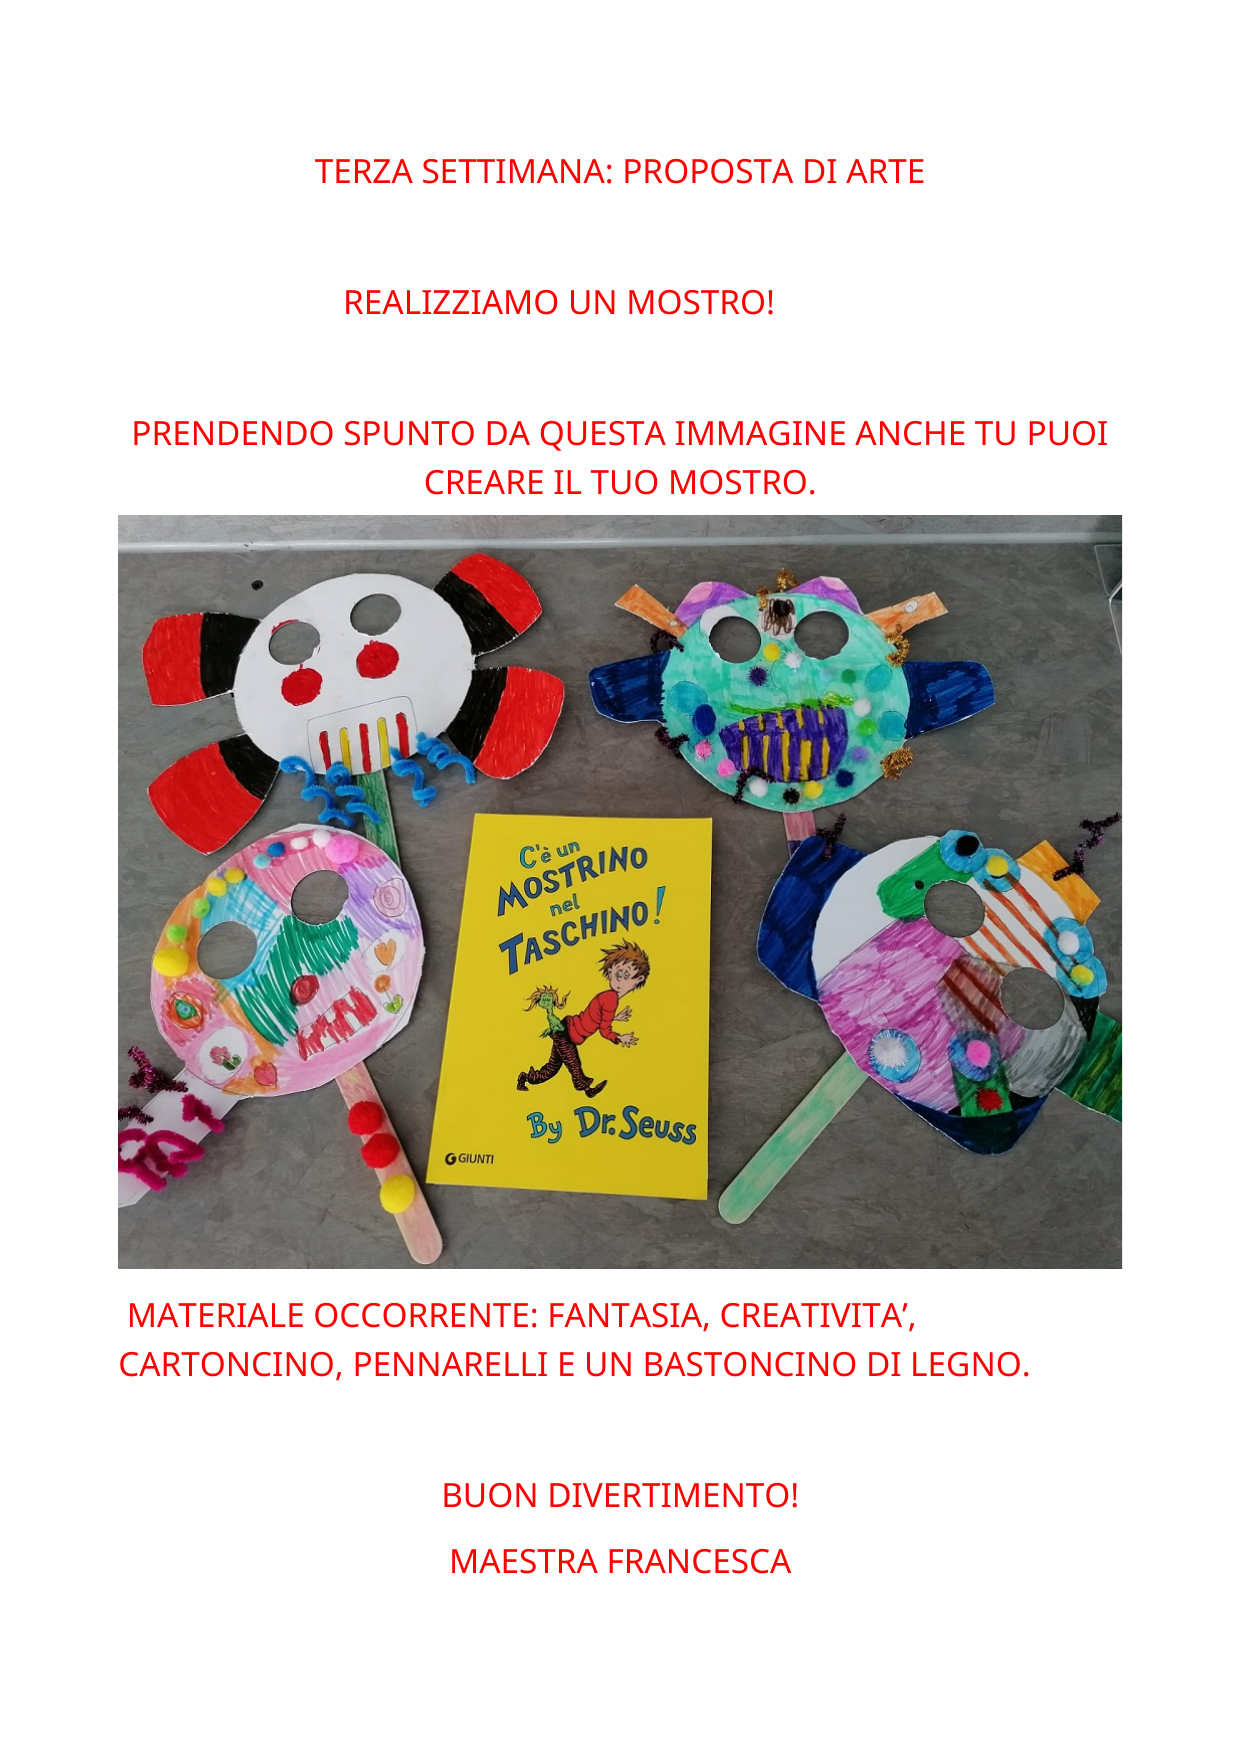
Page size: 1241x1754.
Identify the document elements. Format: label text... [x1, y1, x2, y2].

text TERZA SETTIMANA: PROPOSTA DI ARTE [118, 148, 1122, 193]
text REALIZZIAMO UN MOSTRO! [118, 279, 1122, 324]
text MAESTRA FRANCESCA [118, 1538, 1122, 1583]
text MATERIALE OCCORRENTE: FANTASIA, CREATIVITA’, CARTONCINO, PENNARELLI E UN BASTONCINO DI LEGNO. [118, 1269, 1122, 1386]
text PRENDENDO SPUNTO DA QUESTA IMMAGINE ANCHE TU PUOI CREARE IL TUO MOSTRO. [118, 410, 1122, 504]
picture [118, 515, 1123, 1269]
text BUON DIVERTIMENTO! [118, 1472, 1122, 1518]
